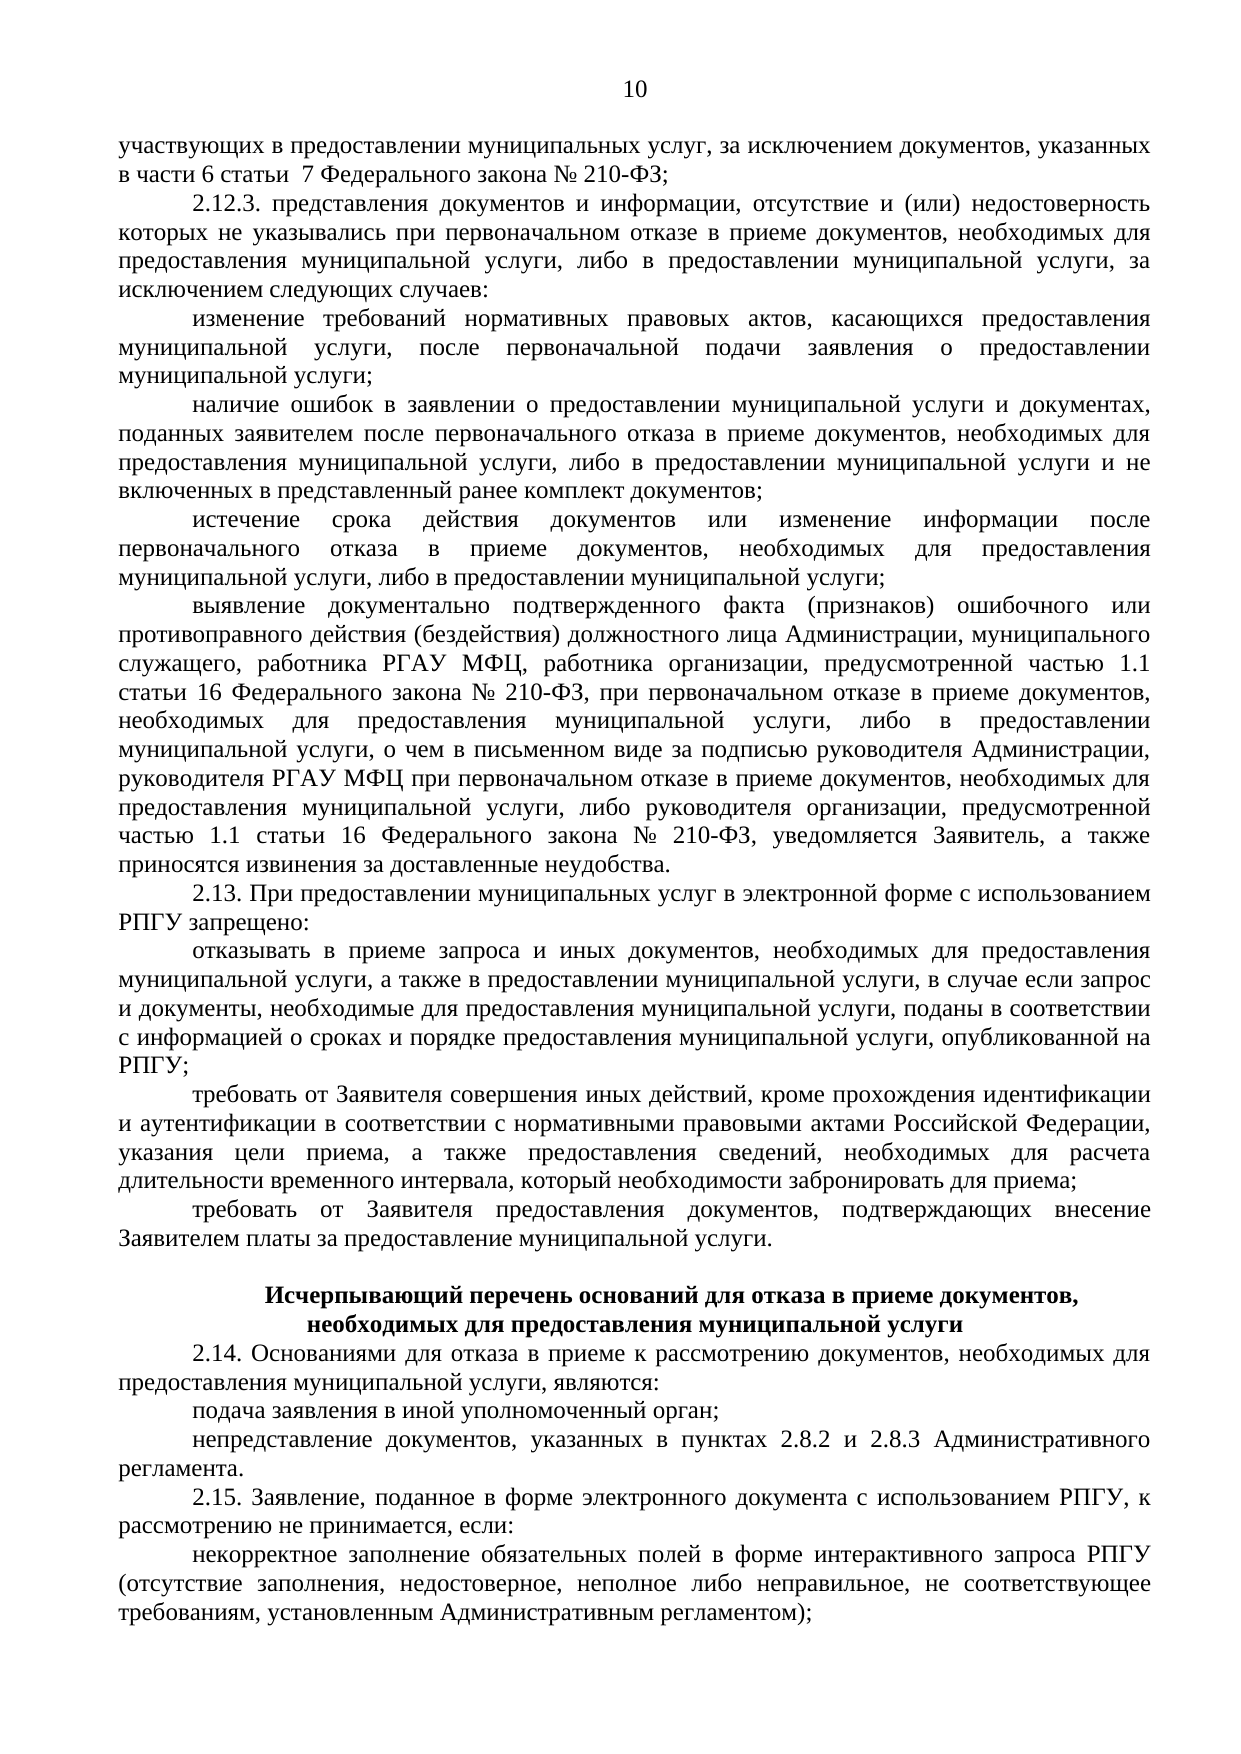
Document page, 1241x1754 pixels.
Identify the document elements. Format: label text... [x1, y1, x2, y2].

text требовать от Заявителя предоставления документов, подтверждающих внесение Заявителем платы за предоставление муниципальной услуги. [118, 1194, 1152, 1252]
text выявление документально подтвержденного факта (признаков) ошибочного или противоправного действия (бездействия) должностного лица Администрации, муниципального служащего, работника РГАУ МФЦ, работника организации, предусмотренной частью 1.1 статьи 16 Федерального закона № 210-ФЗ, при первоначальном отказе в приеме документов, необходимых для предоставления муниципальной услуги, либо в предоставлении муниципальной услуги, о чем в письменном виде за подписью руководителя Администрации, руководителя РГАУ МФЦ при первоначальном отказе в приеме документов, необходимых для предоставления муниципальной услуги, либо руководителя организации, предусмотренной частью 1.1 статьи 16 Федерального закона № 210-ФЗ, уведомляется Заявитель, а также приносятся извинения за доставленные неудобства. [118, 591, 1152, 878]
text 2.12.3. представления документов и информации, отсутствие и (или) недостоверность которых не указывались при первоначальном отказе в приеме документов, необходимых для предоставления муниципальной услуги, либо в предоставлении муниципальной услуги, за исключением следующих случаев: [118, 188, 1152, 303]
text изменение требований нормативных правовых актов, касающихся предоставления муниципальной услуги, после первоначальной подачи заявления о предоставлении муниципальной услуги; [118, 303, 1152, 389]
text 2.13. При предоставлении муниципальных услуг в электронной форме с использованием РПГУ запрещено: [118, 878, 1152, 936]
text некорректное заполнение обязательных полей в форме интерактивного запроса РПГУ (отсутствие заполнения, недостоверное, неполное либо неправильное, не соответствующее требованиям, установленным Административным регламентом); [118, 1539, 1152, 1626]
text Исчерпывающий перечень оснований для отказа в приеме документов, необходимых для предоставления муниципальной услуги [118, 1281, 1152, 1338]
text 2.15. Заявление, поданное в форме электронного документа с использованием РПГУ, к рассмотрению не принимается, если: [118, 1482, 1152, 1539]
text истечение срока действия документов или изменение информации после первоначального отказа в приеме документов, необходимых для предоставления муниципальной услуги, либо в предоставлении муниципальной услуги; [118, 504, 1152, 591]
text требовать от Заявителя совершения иных действий, кроме прохождения идентификации и аутентификации в соответствии с нормативными правовыми актами Российской Федерации, указания цели приема, а также предоставления сведений, необходимых для расчета длительности временного интервала, который необходимости забронировать для приема; [118, 1079, 1152, 1194]
text 2.14. Основаниями для отказа в приеме к рассмотрению документов, необходимых для предоставления муниципальной услуги, являются: [118, 1338, 1152, 1396]
text подача заявления в иной уполномоченный орган; [118, 1396, 1152, 1424]
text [118, 131, 1152, 188]
text отказывать в приеме запроса и иных документов, необходимых для предоставления муниципальной услуги, а также в предоставлении муниципальной услуги, в случае если запрос и документы, необходимые для предоставления муниципальной услуги, поданы в соответствии с информацией о сроках и порядке предоставления муниципальной услуги, опубликованной на РПГУ; [118, 936, 1152, 1079]
text непредставление документов, указанных в пунктах 2.8.2 и 2.8.3 Административного регламента. [118, 1424, 1152, 1482]
text наличие ошибок в заявлении о предоставлении муниципальной услуги и документах, поданных заявителем после первоначального отказа в приеме документов, необходимых для предоставления муниципальной услуги, либо в предоставлении муниципальной услуги и не включенных в представленный ранее комплект документов; [118, 389, 1152, 504]
